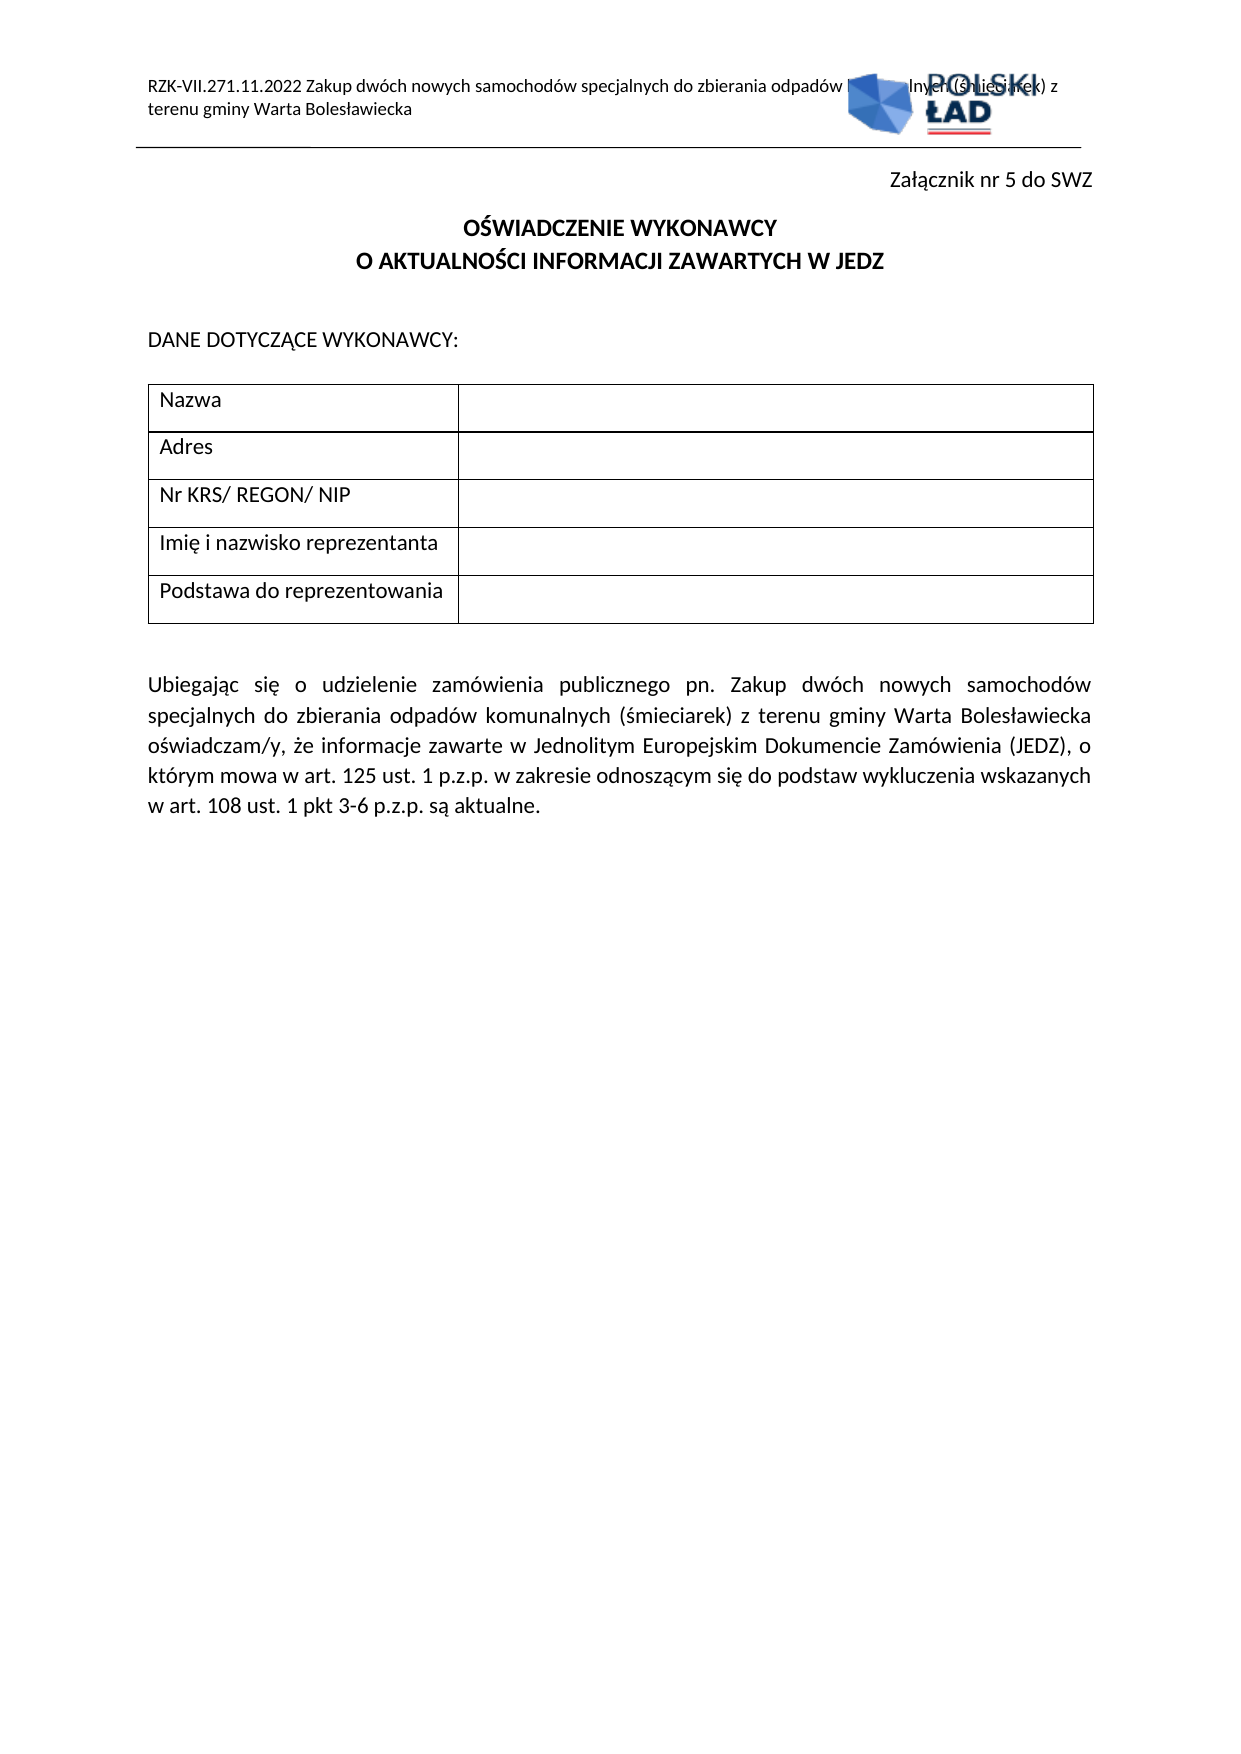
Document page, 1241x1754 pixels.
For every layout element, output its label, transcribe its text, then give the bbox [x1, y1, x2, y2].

text Ubiegając się o udzielenie zamówienia publicznego pn. Zakup dwóch nowych samochodów specjalnych do zbierania odpadów komunalnych (śmieciarek) z terenu gminy Warta Bolesławiecka oświadczam/y, że informacje zawarte w Jednolitym Europejskim Dokumencie Zamówienia (JEDZ), o którym mowa w art. 125 ust. 1 p.z.p. w zakresie odnoszącym się do podstaw wykluczenia wskazanych w art. 108 ust. 1 pkt 3-6 p.z.p. są aktualne. [148, 671, 1093, 819]
table_cell Imię i nazwisko reprezentanta [149, 528, 458, 575]
text DANE DOTYCZĄCE WYKONAWCY: [148, 325, 1093, 353]
text OŚWIADCZENIE WYKONAWCY [148, 212, 1093, 243]
table_header Nazwa [149, 385, 458, 431]
table_cell Nr KRS/ REGON/ NIP [149, 480, 458, 527]
table_cell Podstawa do reprezentowania [149, 576, 458, 623]
text O AKTUALNOŚCI INFORMACJI ZAWARTYCH W JEDZ [148, 245, 1093, 276]
table_cell [459, 433, 1093, 479]
table_cell [459, 576, 1093, 623]
table_cell [459, 528, 1093, 575]
picture [846, 73, 1038, 135]
table_header [459, 385, 1093, 431]
table_cell [459, 480, 1093, 527]
table_cell Adres [149, 433, 458, 479]
text Załącznik nr 5 do SWZ [148, 165, 1093, 193]
